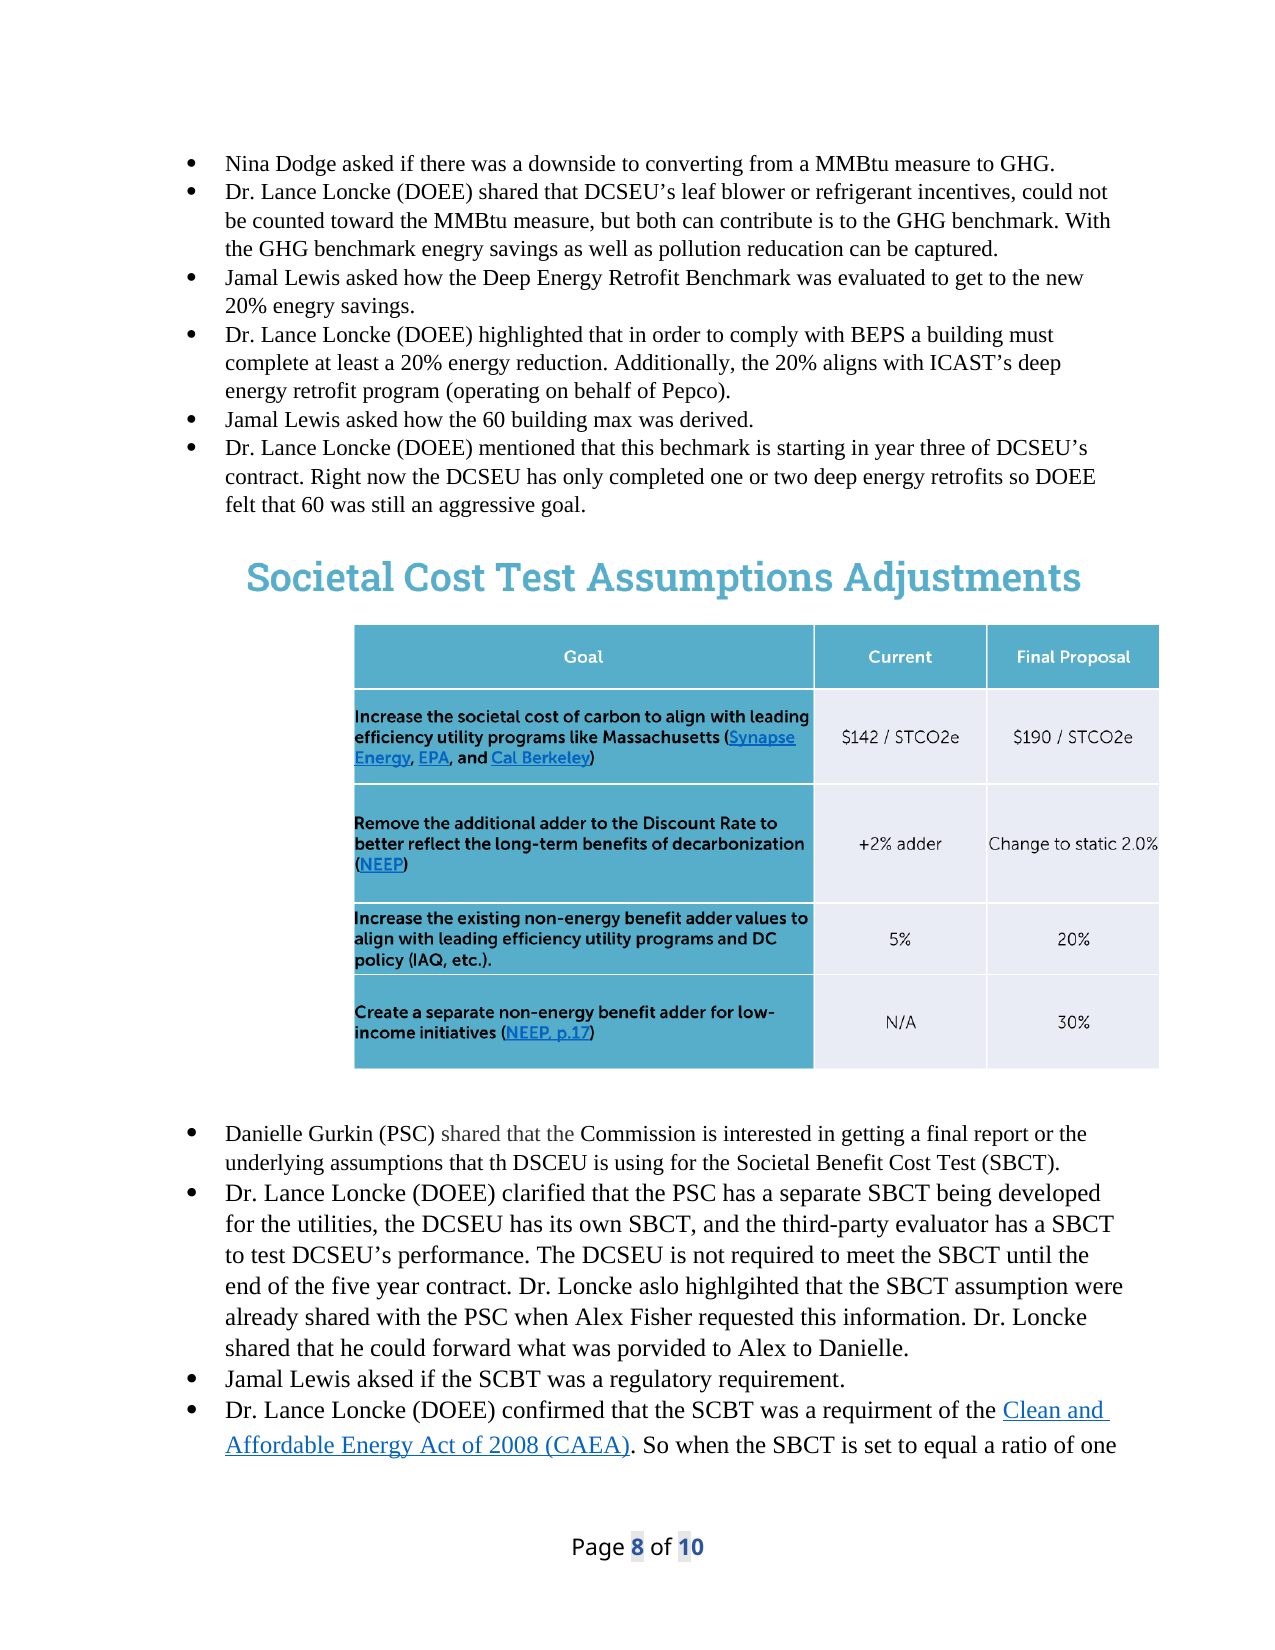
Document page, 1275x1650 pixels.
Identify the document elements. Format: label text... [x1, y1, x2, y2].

list Dr. Lance Loncke (DOEE) mentioned that this bechmark is starting in year three of DCSEU’s contract. Right now the DCSEU has only completed one or two deep energy retrofits so DOEE felt that 60 was still an aggressive goal. [187, 434, 1125, 518]
list Jamal Lewis asked how the 60 building max was derived. [187, 406, 1125, 432]
list Dr. Lance Loncke (DOEE) highlighted that in order to comply with BEPS a building must complete at least a 20% energy reduction. Additionally, the 20% aligns with ICAST’s deep energy retrofit program (operating on behalf of Pepco). [187, 321, 1125, 404]
list Danielle Gurkin (PSC) shared that the Commission is interested in getting a final report or the underlying assumptions that th DSCEU is using for the Societal Benefit Cost Test (SBCT). [187, 1120, 1125, 1176]
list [187, 1395, 1125, 1461]
list Jamal Lewis asked how the Deep Energy Retrofit Benchmark was evaluated to get to the new 20% enegry savings. [187, 264, 1125, 318]
list Dr. Lance Loncke (DOEE) shared that DCSEU’s leaf blower or refrigerant incentives, could not be counted toward the MMBtu measure, but both can contribute is to the GHG benchmark. With the GHG benchmark enegry savings as well as pollution reducation can be captured. [187, 178, 1125, 262]
picture [225, 550, 1211, 1088]
list Jamal Lewis aksed if the SCBT was a regulatory requirement. [187, 1364, 1125, 1393]
list Dr. Lance Loncke (DOEE) clarified that the PSC has a separate SBCT being developed for the utilities, the DCSEU has its own SBCT, and the third-party evaluator has a SBCT to test DCSEU’s performance. The DCSEU is not required to meet the SBCT until the end of the five year contract. Dr. Loncke aslo highlgihted that the SBCT assumption were already shared with the PSC when Alex Fisher requested this information. Dr. Loncke shared that he could forward what was porvided to Alex to Danielle. [187, 1178, 1125, 1362]
list Nina Dodge asked if there was a downside to converting from a MMBtu measure to GHG. [187, 150, 1125, 176]
